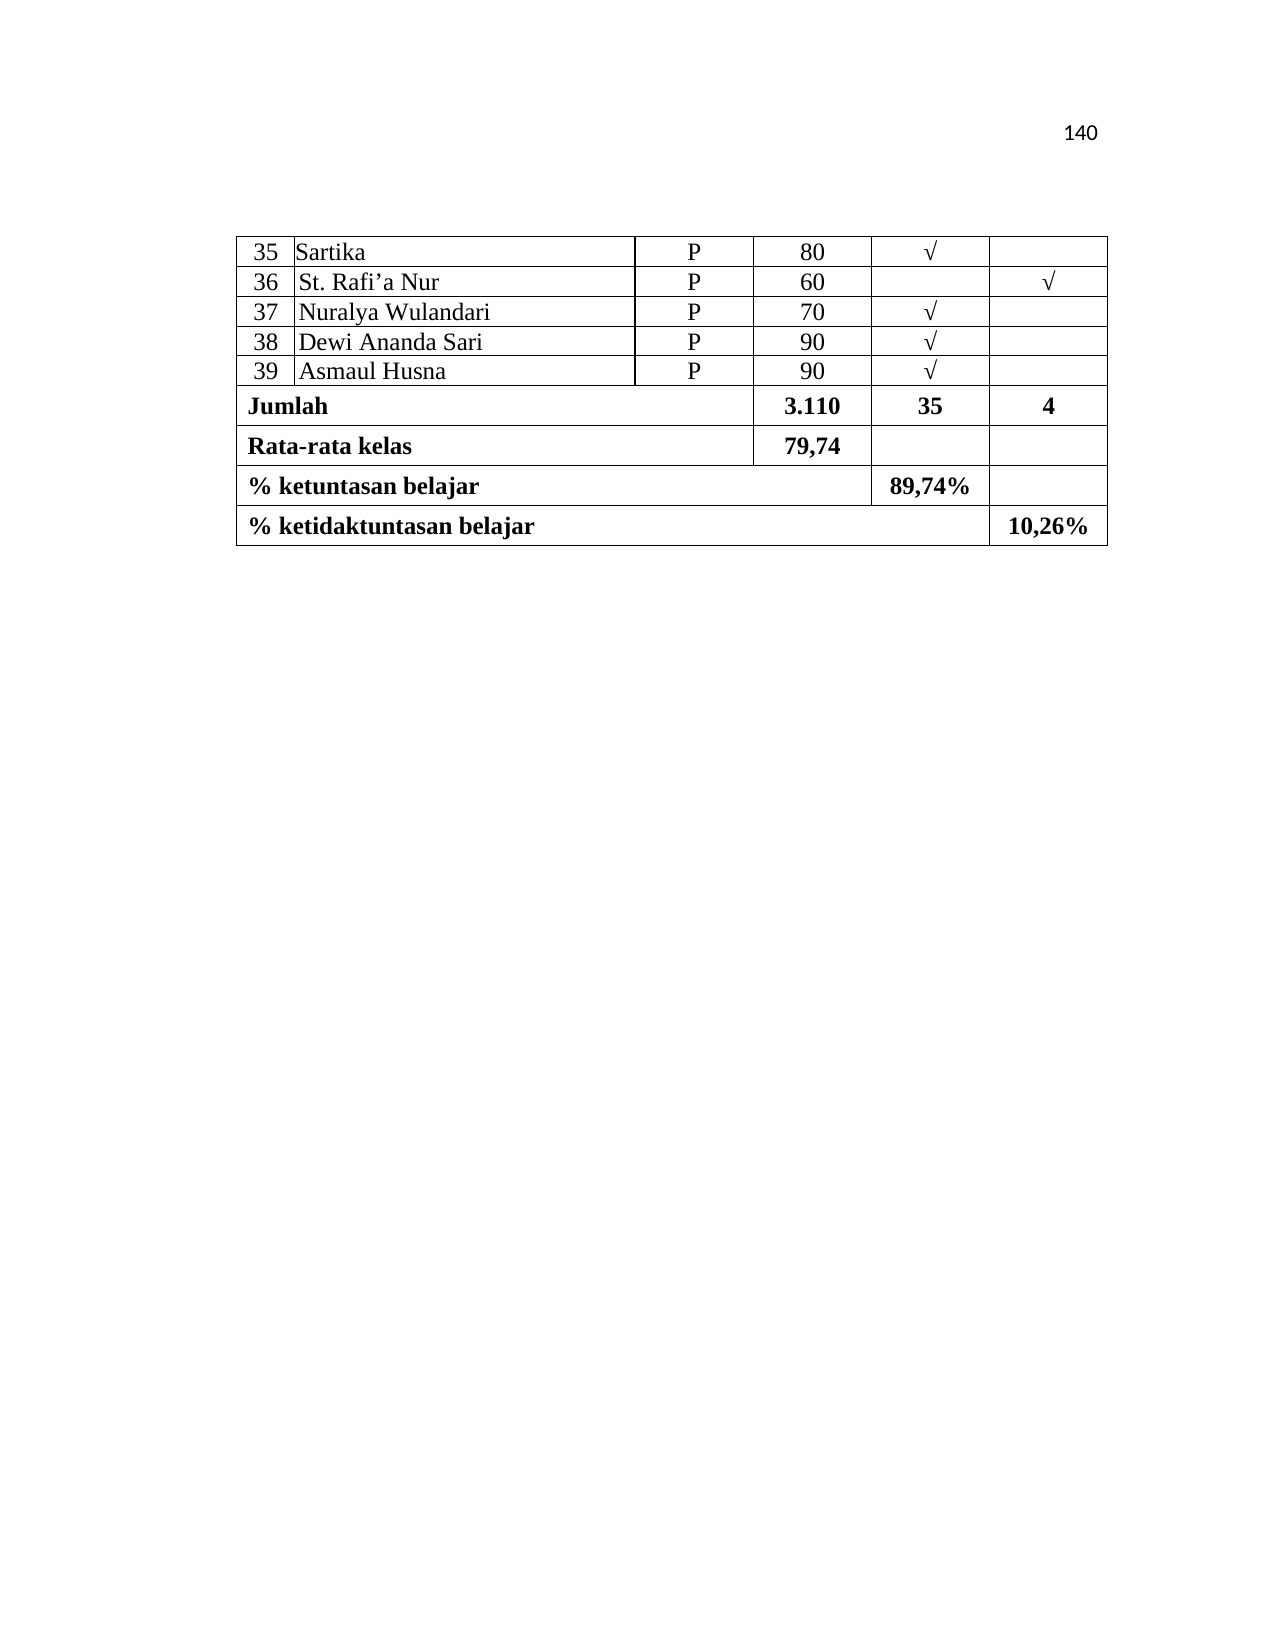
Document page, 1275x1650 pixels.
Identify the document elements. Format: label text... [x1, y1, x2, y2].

table_cell 90 [754, 356, 871, 385]
table_cell 37 [237, 297, 294, 326]
table_cell Dewi Ananda Sari [295, 327, 634, 355]
table_cell Rata-rata kelas [237, 426, 753, 465]
table_cell P [636, 267, 753, 296]
table_cell [990, 297, 1107, 326]
table_cell √ [872, 327, 989, 355]
table_cell P [636, 327, 753, 355]
table_cell 36 [237, 267, 294, 296]
table_cell [872, 426, 989, 465]
table_cell 80 [754, 237, 871, 266]
table_cell St. Rafi’a Nur [295, 267, 634, 296]
table_cell √ [872, 297, 989, 326]
table_cell Jumlah [237, 386, 753, 425]
table_cell 10,26% [990, 506, 1107, 545]
table_cell [872, 267, 989, 296]
table_cell 35 [872, 386, 989, 425]
table_cell 70 [754, 297, 871, 326]
table_cell 3.110 [754, 386, 871, 425]
table_cell P [636, 297, 753, 326]
table_cell P [636, 237, 753, 266]
table_cell [990, 327, 1107, 355]
table_cell √ [990, 267, 1107, 296]
table_cell [990, 426, 1107, 465]
table_cell 38 [237, 327, 294, 355]
table_cell Nuralya Wulandari [295, 297, 634, 326]
table_cell 60 [754, 267, 871, 296]
table_cell [990, 466, 1107, 505]
table_cell √ [872, 237, 989, 266]
table_cell 39 [237, 356, 294, 385]
table_cell 4 [990, 386, 1107, 425]
table_cell √ [872, 356, 989, 385]
table_cell 89,74% [872, 466, 989, 505]
table_cell [990, 356, 1107, 385]
table_cell [990, 237, 1107, 266]
table_cell 79,74 [754, 426, 871, 465]
table_cell Asmaul Husna [295, 356, 634, 385]
table_cell % ketuntasan belajar [237, 466, 871, 505]
table_cell P [636, 356, 753, 385]
table_cell 90 [754, 327, 871, 355]
table_cell Sartika [295, 237, 634, 266]
table_cell % ketidaktuntasan belajar [237, 506, 989, 545]
table_cell 35 [237, 237, 294, 266]
